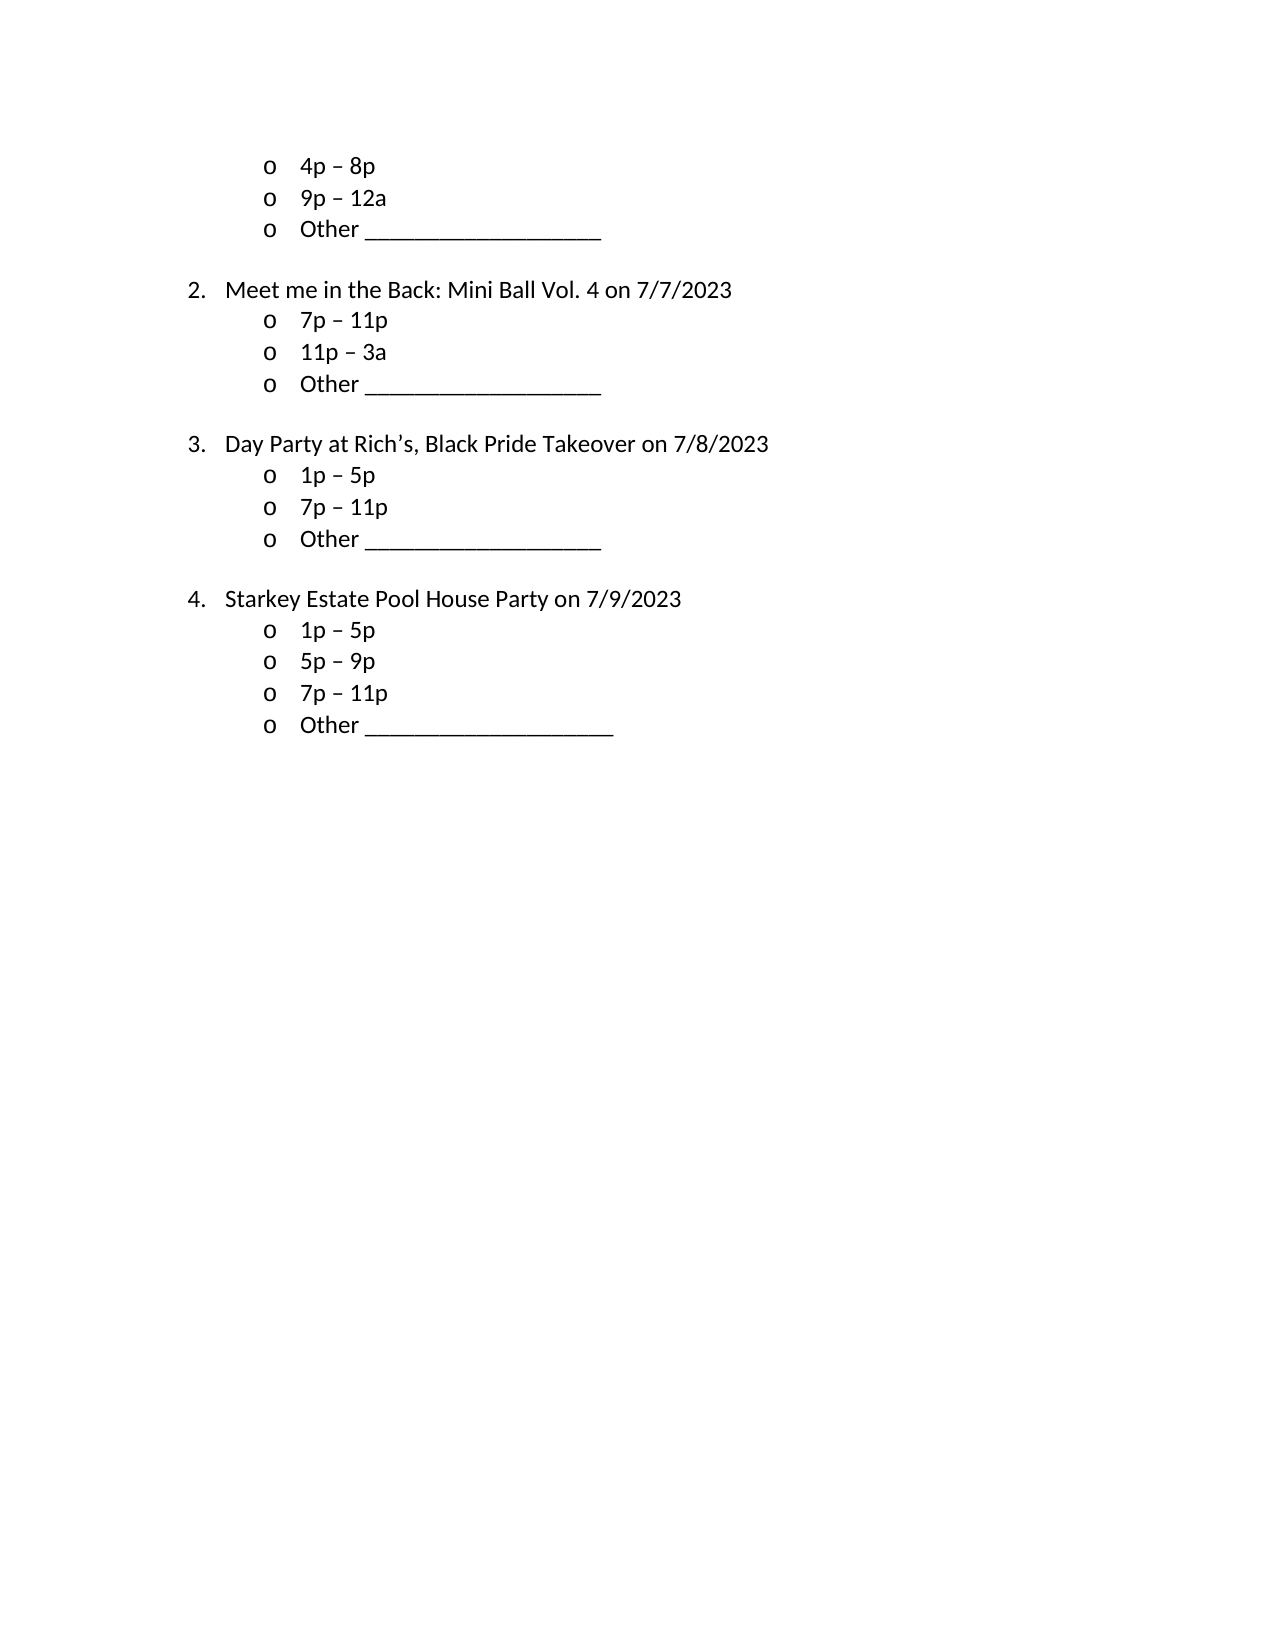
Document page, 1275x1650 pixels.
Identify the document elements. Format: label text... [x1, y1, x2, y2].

list 7p – 11p [262, 677, 1125, 709]
list 11p – 3a [262, 336, 1125, 368]
list 7p – 11p [262, 491, 1125, 523]
list 1p – 5p [262, 459, 1125, 491]
list 4p – 8p [262, 150, 1125, 182]
list 5p – 9p [262, 646, 1125, 677]
list Other ____________________ [262, 709, 1125, 741]
list 1p – 5p [262, 614, 1125, 646]
list Other ___________________ [262, 368, 1125, 400]
list Day Party at Rich’s, Black Pride Takeover on 7/8/2023 [187, 429, 1125, 459]
list 7p – 11p [262, 304, 1125, 336]
list Other ___________________ [262, 523, 1125, 554]
list Other ___________________ [262, 213, 1125, 245]
list 9p – 12a [262, 182, 1125, 213]
list Starkey Estate Pool House Party on 7/9/2023 [187, 583, 1125, 614]
list Meet me in the Back: Mini Ball Vol. 4 on 7/7/2023 [187, 274, 1125, 304]
